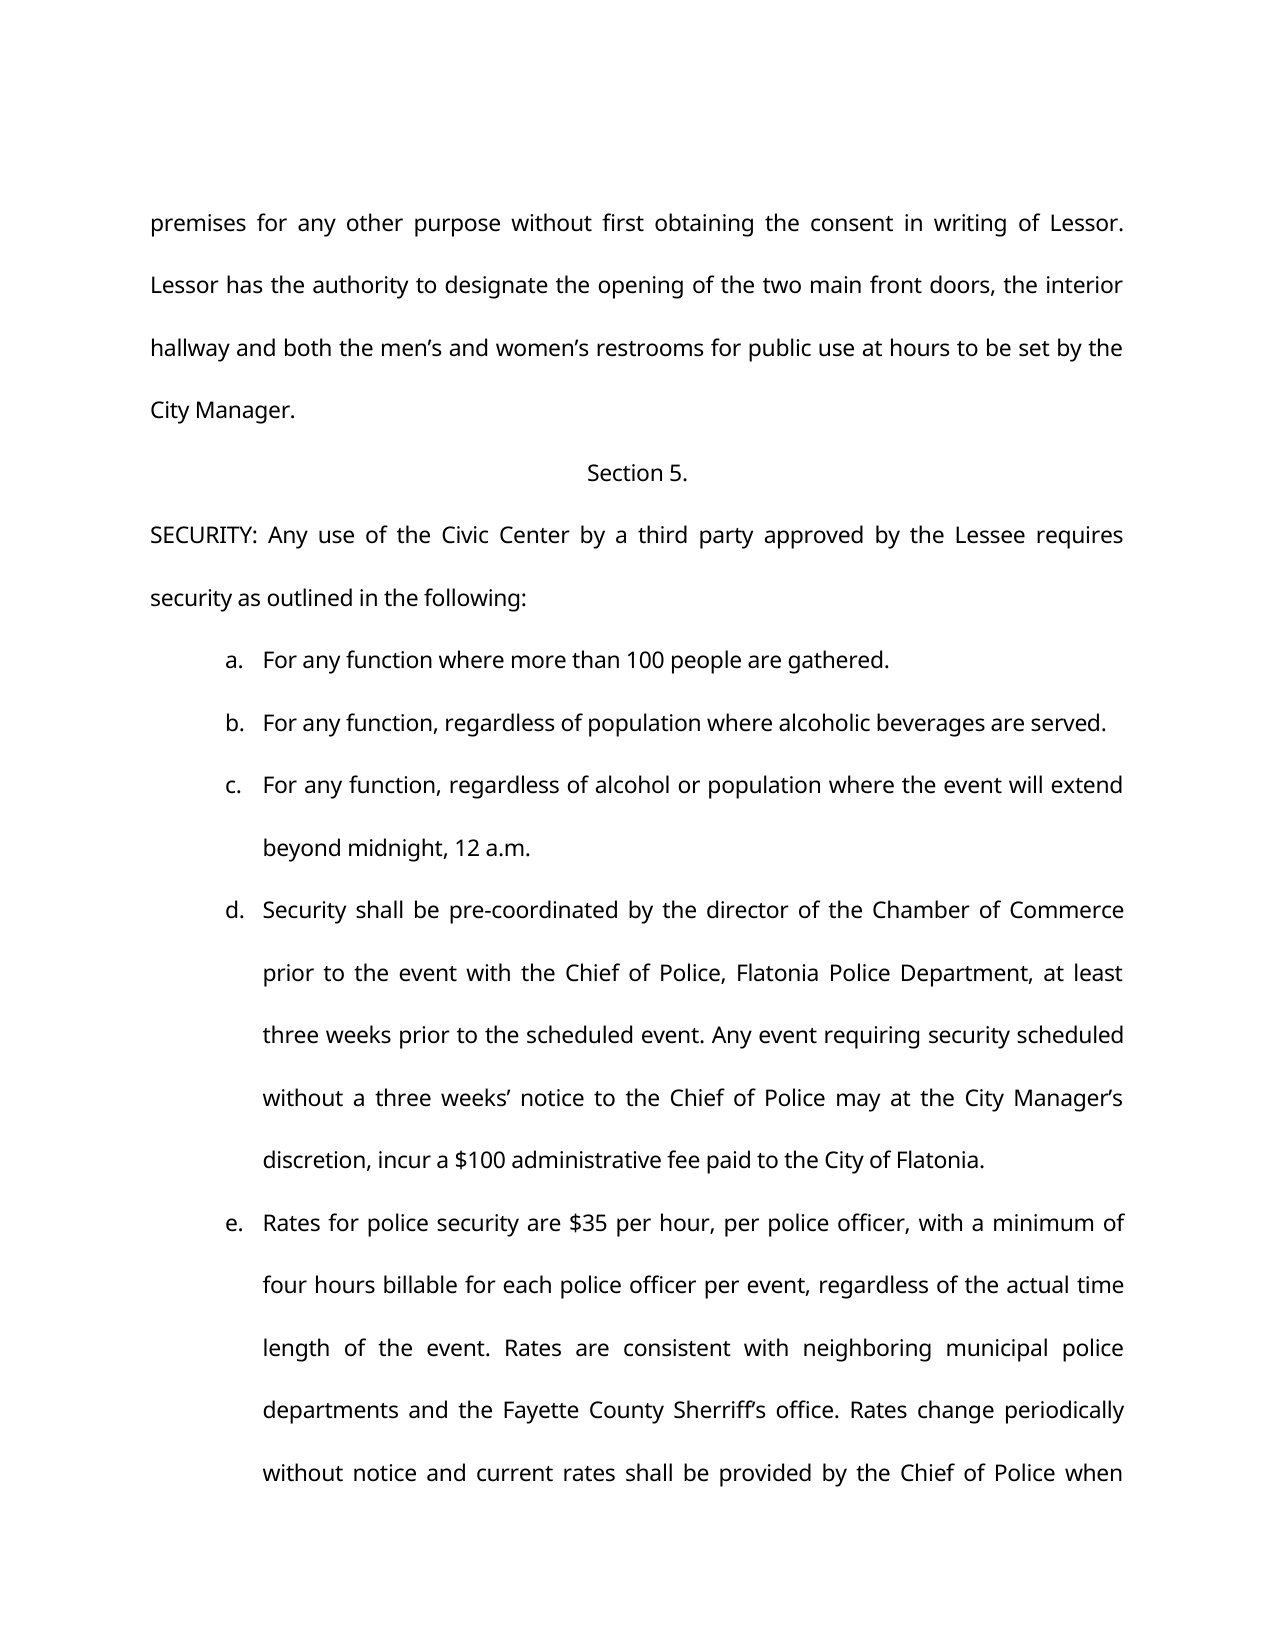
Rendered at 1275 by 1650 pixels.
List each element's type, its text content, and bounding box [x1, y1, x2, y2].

text Section 5. [150, 457, 1125, 488]
list Security shall be pre-coordinated by the director of the Chamber of Commerce prior to the event with the Chief of Police, Flatonia Police Department, at least three weeks prior to the scheduled event. Any event requiring security scheduled without a three weeks’ notice to the Chief of Police may at the City Manager’s discretion, incur a $100 administrative fee paid to the City of Flatonia. [225, 894, 1125, 1176]
list For any function where more than 100 people are gathered. [225, 644, 1125, 676]
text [150, 207, 1125, 426]
list For any function, regardless of alcohol or population where the event will extend beyond midnight, 12 a.m. [225, 769, 1125, 863]
list For any function, regardless of population where alcoholic beverages are served. [225, 707, 1125, 738]
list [225, 1207, 1125, 1488]
text SECURITY: Any use of the Civic Center by a third party approved by the Lessee requires security as outlined in the following: [150, 519, 1125, 613]
